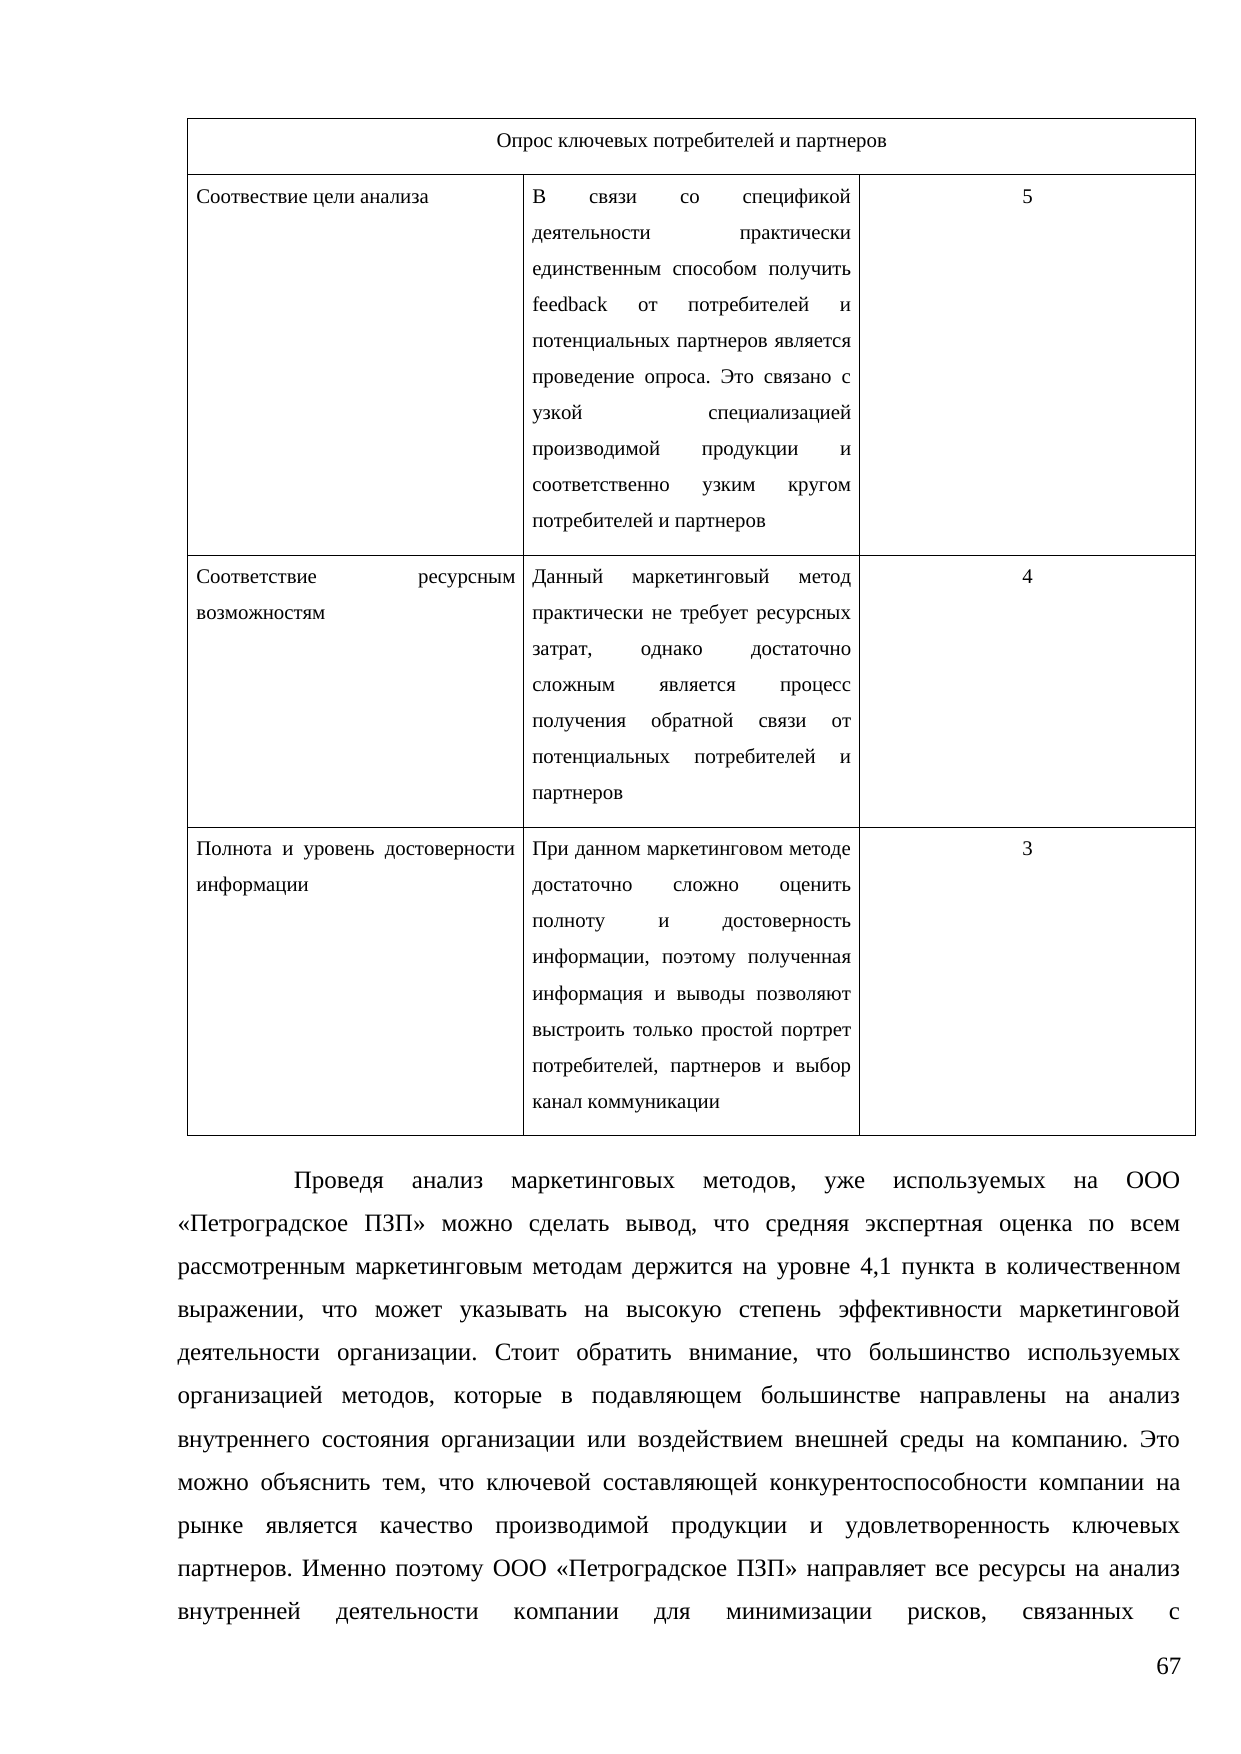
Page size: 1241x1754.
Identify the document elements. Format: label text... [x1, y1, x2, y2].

table_cell 3 [860, 828, 1195, 1135]
table_cell 5 [860, 175, 1195, 554]
table_cell Соответствие ресурсным возможностям [188, 556, 523, 827]
table_cell Полнота и уровень достоверности информации [188, 828, 523, 1135]
table_cell Соотвествие цели анализа [188, 175, 523, 554]
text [177, 1165, 1181, 1625]
table_cell В связи со спецификой деятельности практически единственным способом получить feedback от потребителей и потенциальных партнеров является проведение опроса. Это связано с узкой специализацией производимой продукции и соответственно узким кругом потребителей и партнеров [524, 175, 859, 554]
table_cell Данный маркетинговый метод практически не требует ресурсных затрат, однако достаточно сложным является процесс получения обратной связи от потенциальных потребителей и партнеров [524, 556, 859, 827]
table_cell 4 [860, 556, 1195, 827]
table_cell При данном маркетинговом методе достаточно сложно оценить полноту и достоверность информации, поэтому полученная информация и выводы позволяют выстроить только простой портрет потребителей, партнеров и выбор канал коммуникации [524, 828, 859, 1135]
table_header Опрос ключевых потребителей и партнеров [188, 119, 1195, 174]
